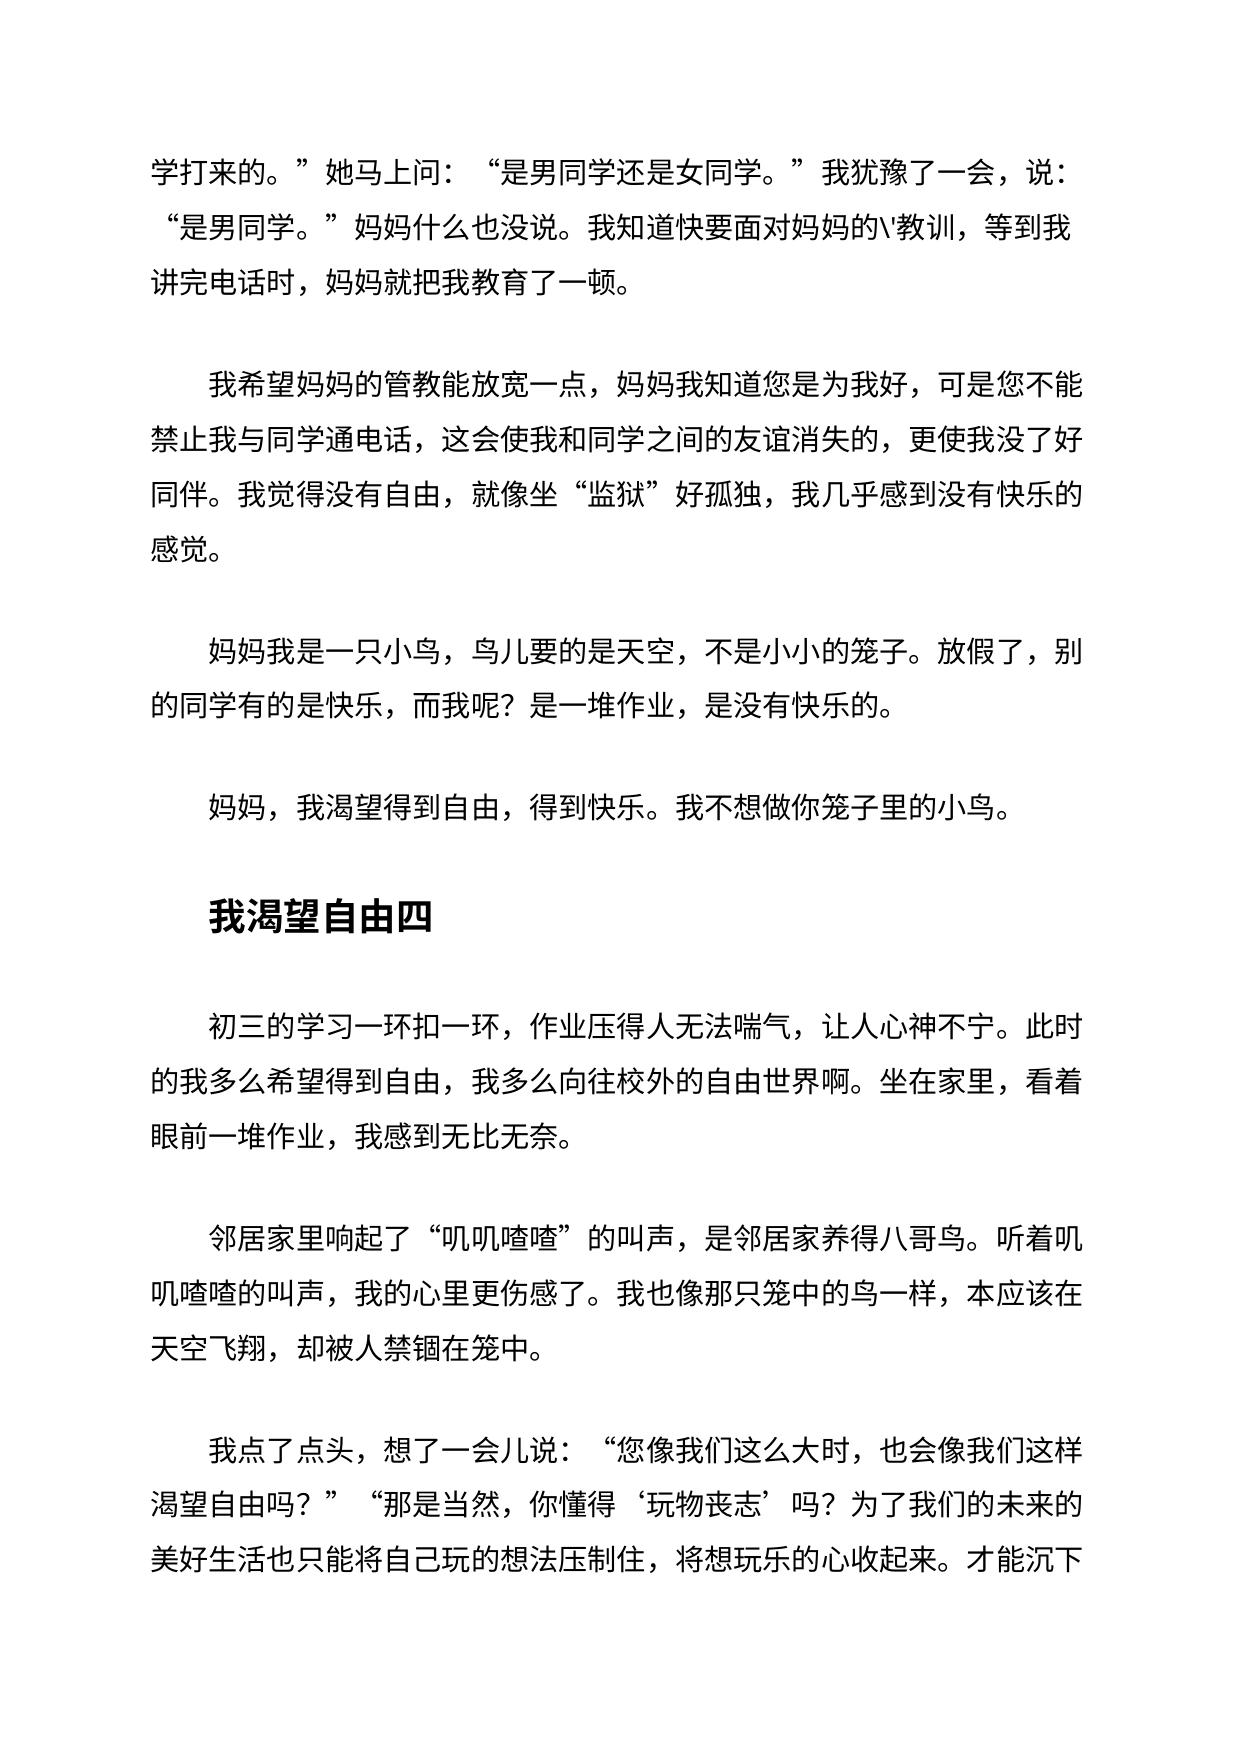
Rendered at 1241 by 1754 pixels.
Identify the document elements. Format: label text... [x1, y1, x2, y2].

text 妈妈，我渴望得到自由，得到快乐。我不想做你笼子里的小鸟。 [150, 785, 1090, 827]
text 初三的学习一环扣一环，作业压得人无法喘气，让人心神不宁。此时的我多么希望得到自由，我多么向往校外的自由世界啊。坐在家里，看着眼前一堆作业，我感到无比无奈。 [150, 1004, 1090, 1156]
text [150, 1427, 1090, 1579]
text 我希望妈妈的管教能放宽一点，妈妈我知道您是为我好，可是您不能禁止我与同学通电话，这会使我和同学之间的友谊消失的，更使我没了好同伴。我觉得没有自由，就像坐“监狱”好孤独，我几乎感到没有快乐的感觉。 [150, 362, 1090, 569]
text 邻居家里响起了“叽叽喳喳”的叫声，是邻居家养得八哥鸟。听着叽叽喳喳的叫声，我的心里更伤感了。我也像那只笼中的鸟一样，本应该在天空飞翔，却被人禁锢在笼中。 [150, 1216, 1090, 1368]
text 妈妈我是一只小鸟，鸟儿要的是天空，不是小小的笼子。放假了，别的同学有的是快乐，而我呢？是一堆作业，是没有快乐的。 [150, 628, 1090, 725]
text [150, 150, 1090, 302]
text 我渴望自由四 [150, 887, 1090, 941]
